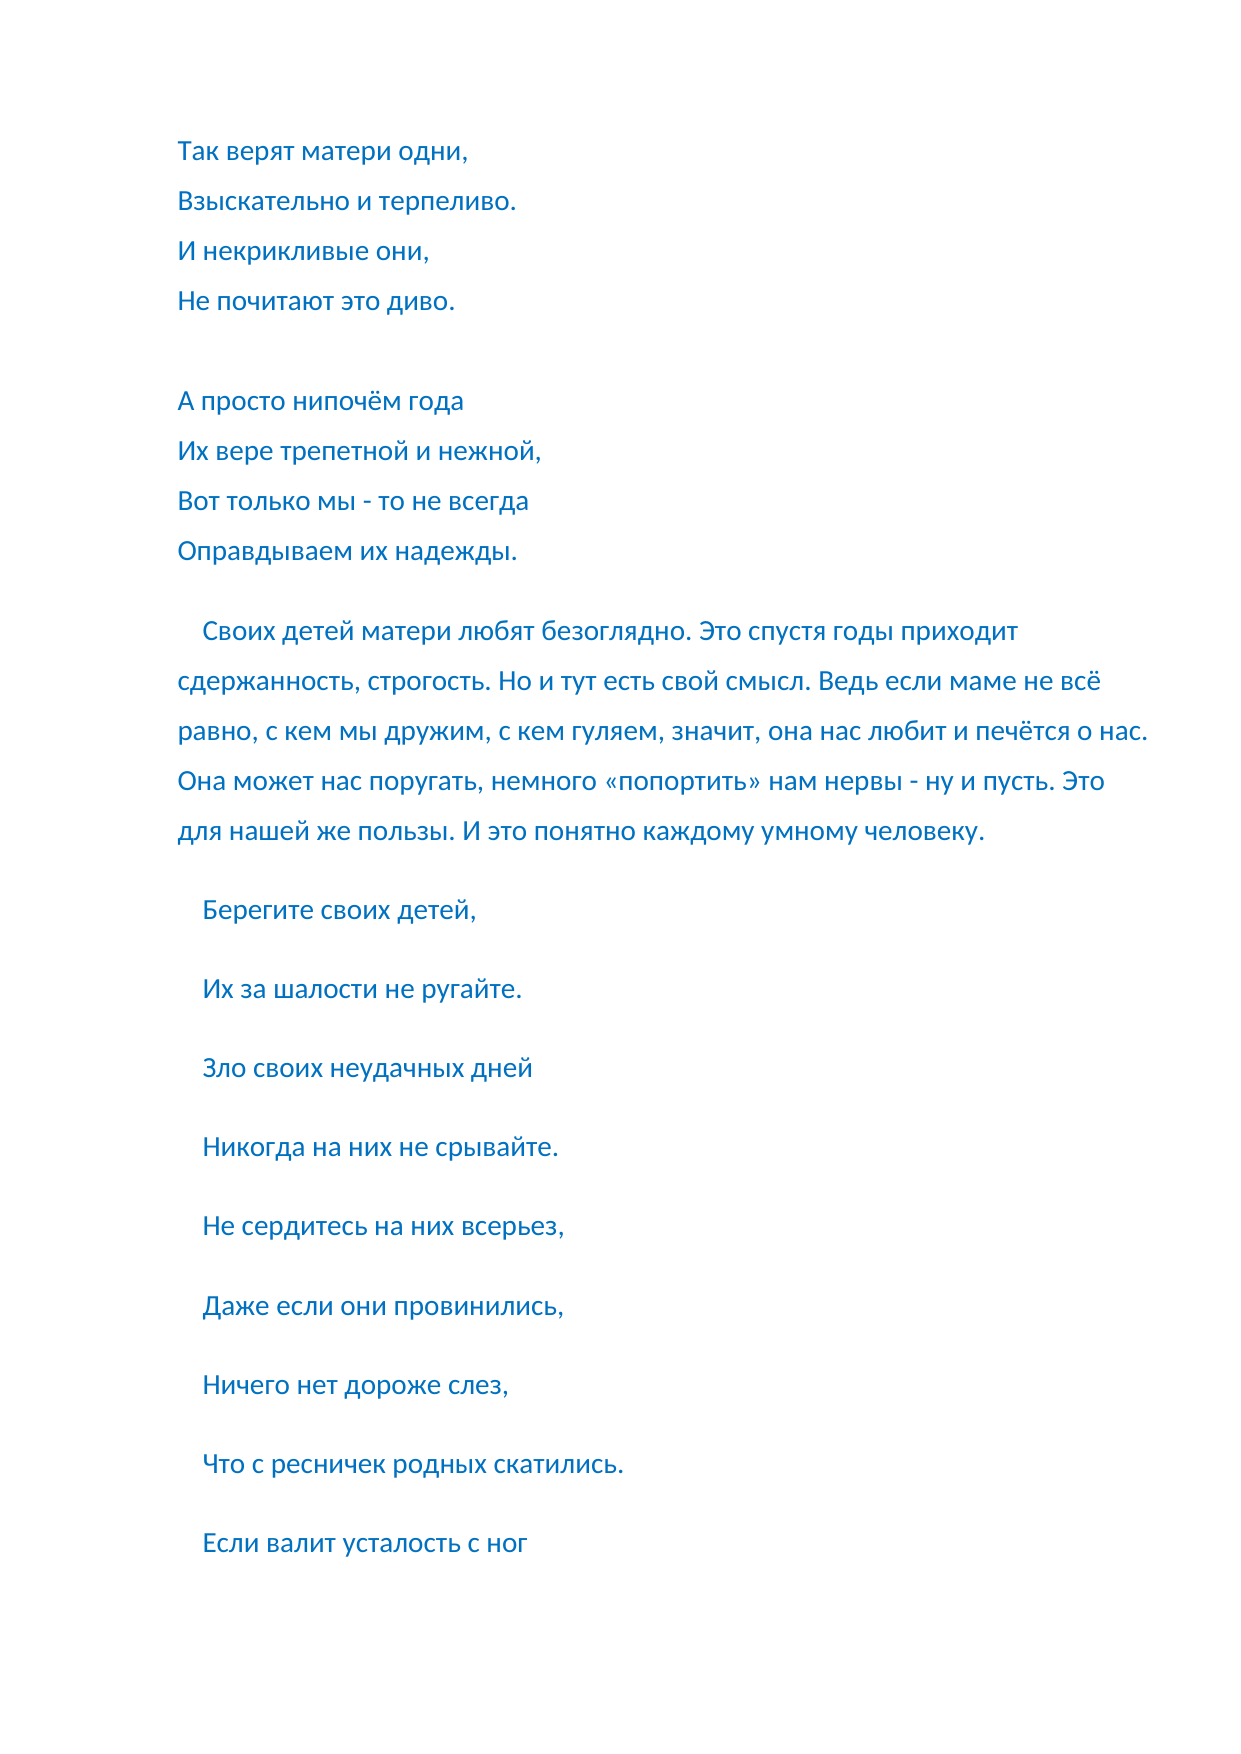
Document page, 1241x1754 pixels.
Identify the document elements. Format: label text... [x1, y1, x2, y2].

text Их за шалости не ругайте. [177, 956, 1152, 1006]
text А просто нипочём года Их вере трепетной и нежной, Вот только мы - то не всегда Оправдываем их надежды. [177, 368, 1152, 568]
text Своих детей матери любят безоглядно. Это спустя годы приходит сдержанность, строгость. Но и тут есть свой смысл. Ведь если маме не всё равно, с кем мы дружим, с кем гуляем, значит, она нас любит и печётся о нас. Она может нас поругать, немного «попортить» нам нервы - ну и пусть. Это для нашей же пользы. И это понятно каждому умному человеку. [177, 597, 1152, 847]
text Если валит усталость с ног [177, 1510, 1152, 1560]
text Зло своих неудачных дней [177, 1035, 1152, 1085]
text Берегите своих детей, [177, 876, 1152, 926]
text Никогда на них не срывайте. [177, 1114, 1152, 1164]
text Что с ресничек родных скатились. [177, 1431, 1152, 1481]
text Ничего нет дороже слез, [177, 1351, 1152, 1401]
text Не сердитесь на них всерьез, [177, 1193, 1152, 1243]
text Так верят матери одни, Взыскательно и терпеливо. И некрикливые они, Не почитают это диво. [177, 118, 1152, 368]
text Даже если они провинились, [177, 1272, 1152, 1322]
